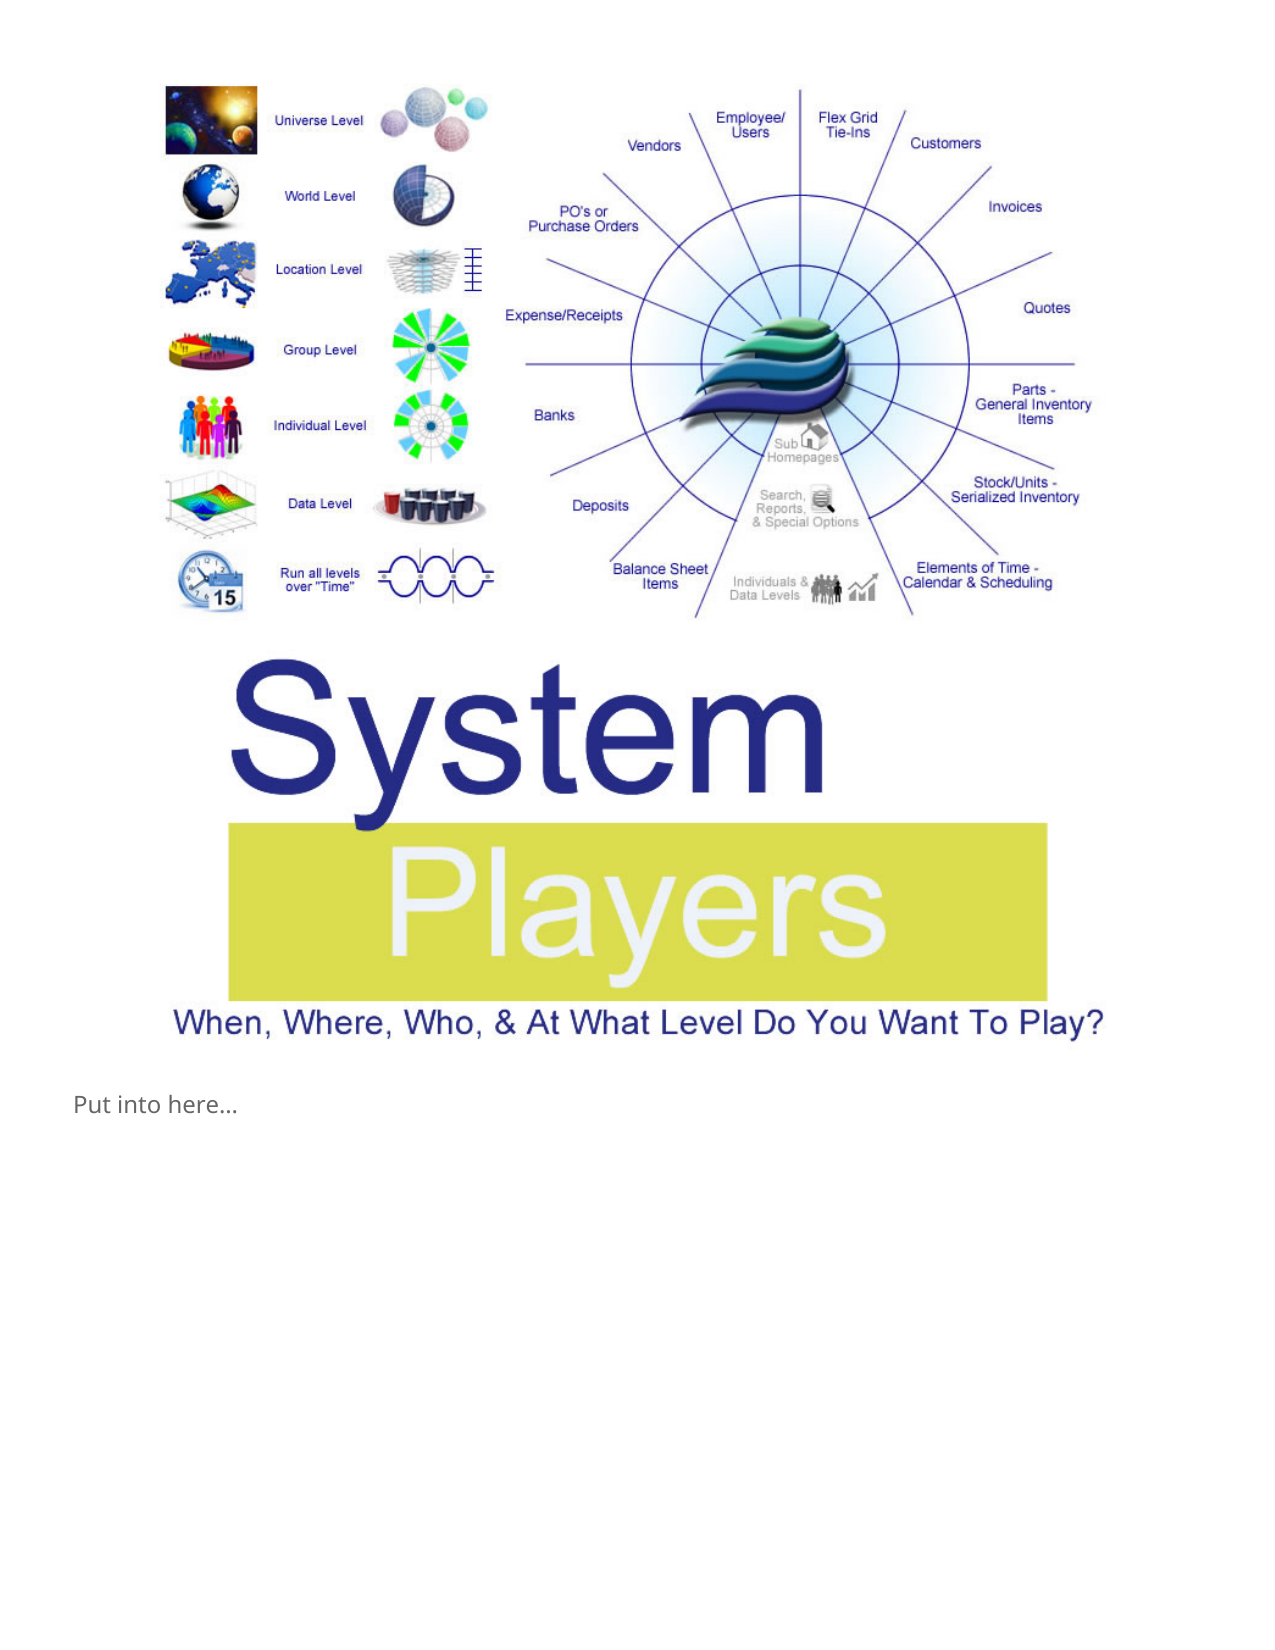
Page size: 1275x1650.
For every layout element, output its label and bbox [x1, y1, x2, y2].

picture [150, 75, 1125, 1050]
